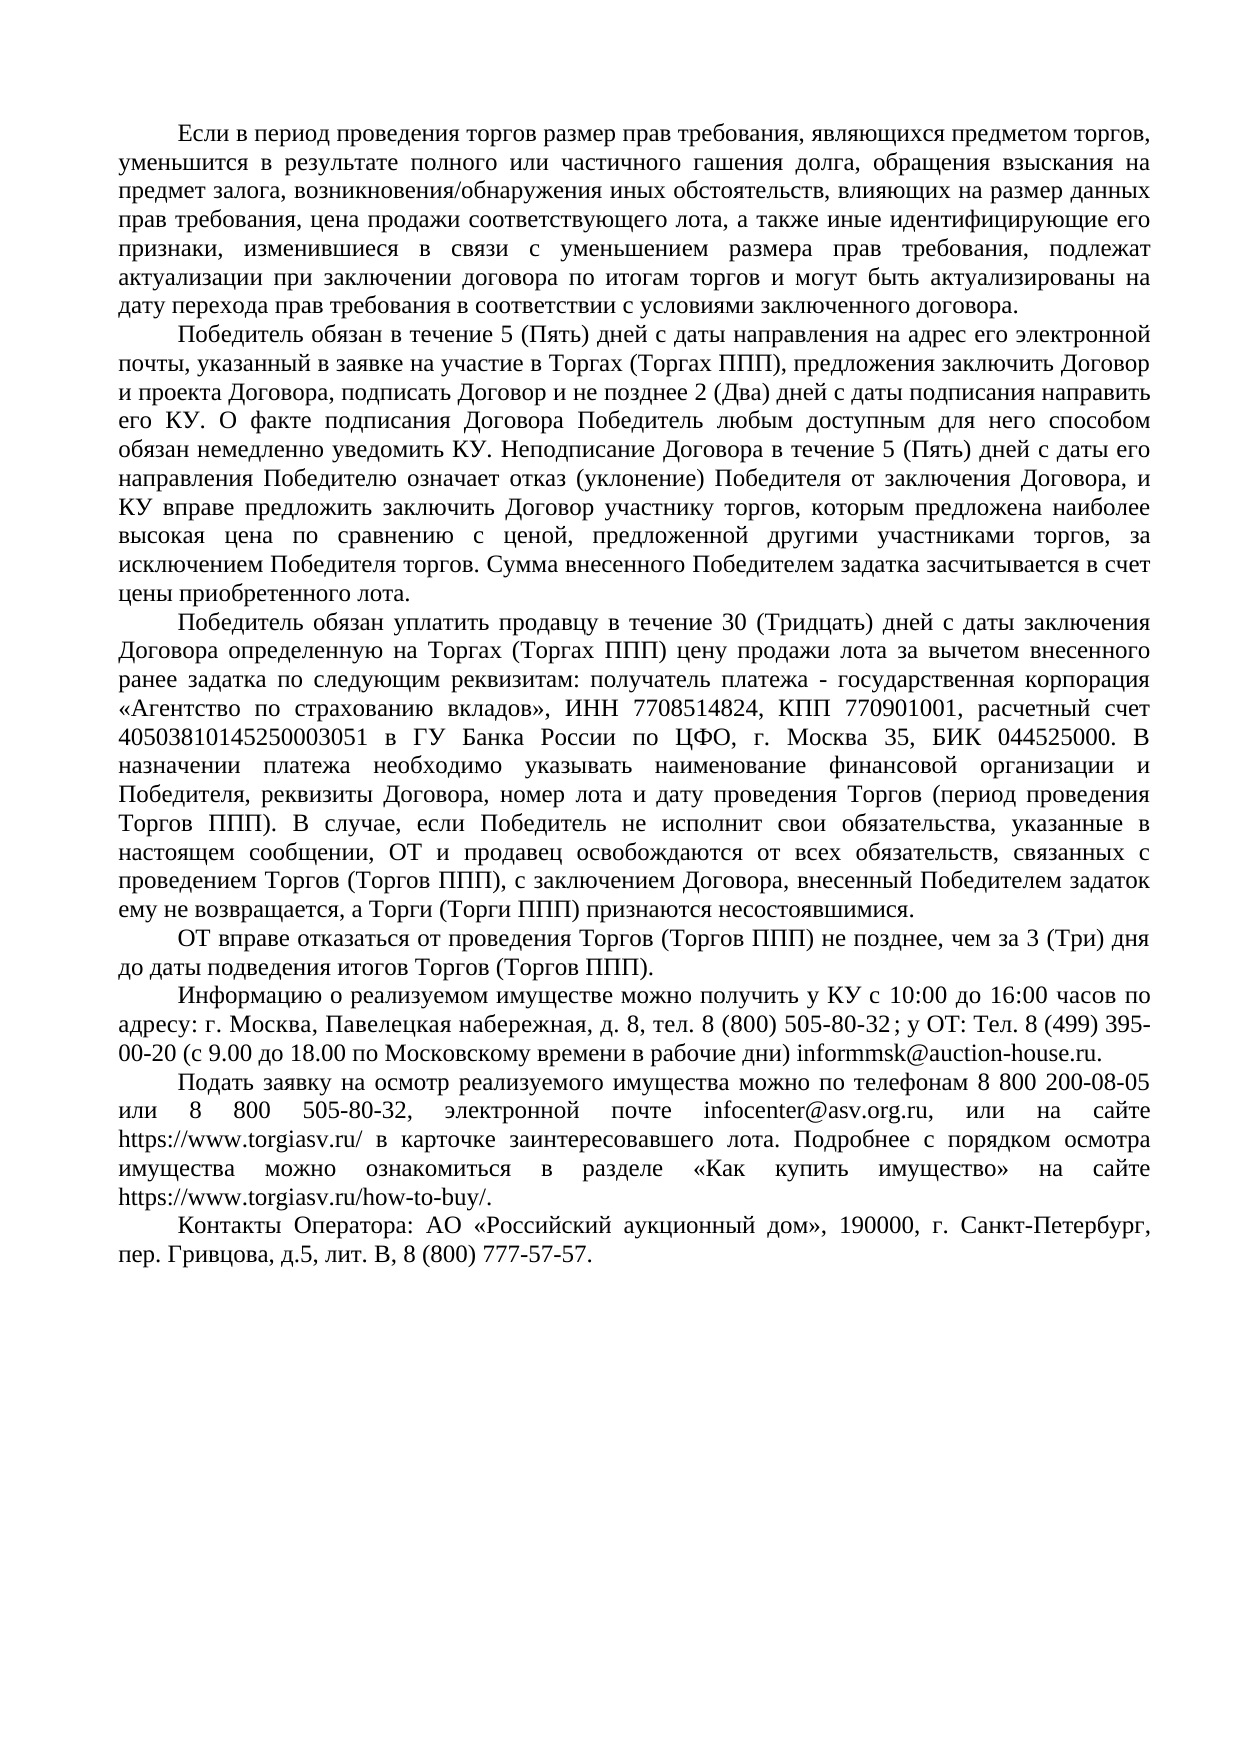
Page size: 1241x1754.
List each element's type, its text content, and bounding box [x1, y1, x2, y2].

text Победитель обязан уплатить продавцу в течение 30 (Тридцать) дней с даты заключения Договора определенную на Торгах (Торгах ППП) цену продажи лота за вычетом внесенного ранее задатка по следующим реквизитам: получатель платежа - государственная корпорация «Агентство по страхованию вкладов», ИНН 7708514824, КПП 770901001, расчетный счет 40503810145250003051 в ГУ Банка России по ЦФО, г. Москва 35, БИК 044525000. В назначении платежа необходимо указывать наименование финансовой организации и Победителя, реквизиты Договора, номер лота и дату проведения Торгов (период проведения Торгов ППП). В случае, если Победитель не исполнит свои обязательства, указанные в настоящем сообщении, ОТ и продавец освобождаются от всех обязательств, связанных с проведением Торгов (Торгов ППП), с заключением Договора, внесенный Победителем задаток ему не возвращается, а Торги (Торги ППП) признаются несостоявшимися. [118, 607, 1151, 923]
text ОТ вправе отказаться от проведения Торгов (Торгов ППП) не позднее, чем за 3 (Три) дня до даты подведения итогов Торгов (Торгов ППП). [118, 923, 1151, 981]
text Если в период проведения торгов размер прав требования, являющихся предметом торгов, уменьшится в результате полного или частичного гашения долга, обращения взыскания на предмет залога, возникновения/обнаружения иных обстоятельств, влияющих на размер данных прав требования, цена продажи соответствующего лота, а также иные идентифицирующие его признаки, изменившиеся в связи с уменьшением размера прав требования, подлежат актуализации при заключении договора по итогам торгов и могут быть актуализированы на дату перехода прав требования в соответствии с условиями заключенного договора. [118, 118, 1151, 319]
text Информацию о реализуемом имуществе можно получить у КУ с 10:00 до 16:00 часов по адресу: г. Москва, Павелецкая набережная, д. 8, тел. 8 (800) 505-80-32; у ОТ: Тел. 8 (499) 395-00-20 (с 9.00 до 18.00 по Московскому времени в рабочие дни) informmsk@auction-house.ru. [118, 981, 1151, 1067]
text Контакты Оператора: АО «Российский аукционный дом», 190000, г. Санкт-Петербург, пер. Гривцова, д.5, лит. В, 8 (800) 777-57-57. [118, 1211, 1151, 1268]
text Подать заявку на осмотр реализуемого имущества можно по телефонам 8 800 200-08-05 или 8 800 505-80-32, электронной почте infocenter@asv.org.ru, или на сайте https://www.torgiasv.ru/ в карточке заинтересовавшего лота. Подробнее с порядком осмотра имущества можно ознакомиться в разделе «Как купить имущество» на сайте https://www.torgiasv.ru/how-to-buy/. [118, 1067, 1151, 1211]
text Победитель обязан в течение 5 (Пять) дней с даты направления на адрес его электронной почты, указанный в заявке на участие в Торгах (Торгах ППП), предложения заключить Договор и проекта Договора, подписать Договор и не позднее 2 (Два) дней с даты подписания направить его КУ. О факте подписания Договора Победитель любым доступным для него способом обязан немедленно уведомить КУ. Неподписание Договора в течение 5 (Пять) дней с даты его направления Победителю означает отказ (уклонение) Победителя от заключения Договора, и КУ вправе предложить заключить Договор участнику торгов, которым предложена наиболее высокая цена по сравнению с ценой, предложенной другими участниками торгов, за исключением Победителя торгов. Сумма внесенного Победителем задатка засчитывается в счет цены приобретенного лота. [118, 319, 1151, 607]
